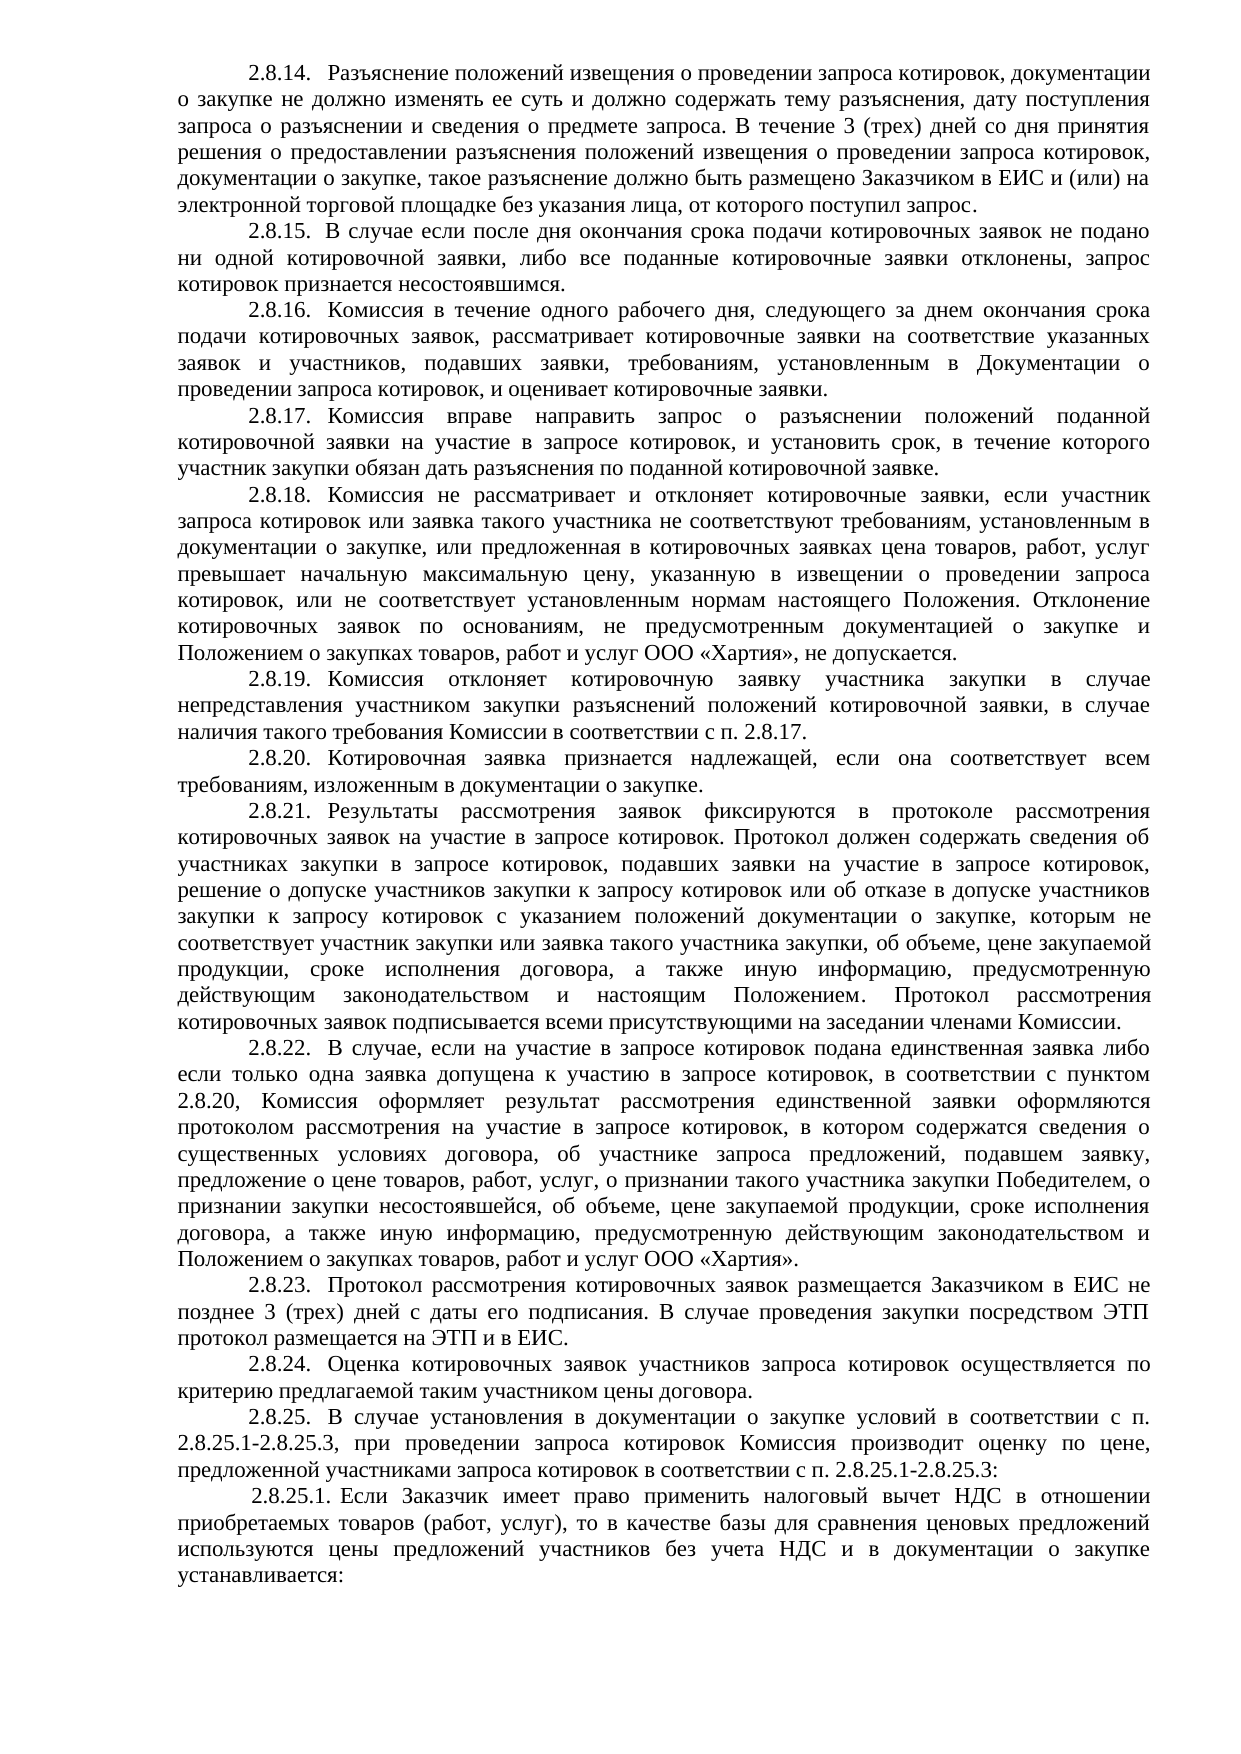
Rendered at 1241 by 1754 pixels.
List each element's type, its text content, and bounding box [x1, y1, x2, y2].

list В случае установления в документации о закупке условий в соответствии с п. 2.8.25.1-2.8.25.3, при проведении запроса котировок Комиссия производит оценку по цене, предложенной участниками запроса котировок в соответствии с п. 2.8.25.1-2.8.25.3: [177, 1403, 1152, 1482]
list В случае, если на участие в запросе котировок подана единственная заявка либо если только одна заявка допущена к участию в запросе котировок, в соответствии с пунктом 2.8.20, Комиссия оформляет результат рассмотрения единственной заявки оформляются протоколом рассмотрения на участие в запросе котировок, в котором содержатся сведения о существенных условиях договора, об участнике запроса предложений, подавшем заявку, предложение о цене товаров, работ, услуг, о признании такого участника закупки Победителем, о признании закупки несостоявшейся, об объеме, цене закупаемой продукции, сроке исполнения договора, а также иную информацию, предусмотренную действующим законодательством и Положением о закупках товаров, работ и услуг ООО «Хартия». [177, 1034, 1152, 1271]
list Котировочная заявка признается надлежащей, если она соответствует всем требованиям, изложенным в документации о закупке. [177, 744, 1152, 797]
list Комиссия в течение одного рабочего дня, следующего за днем окончания срока подачи котировочных заявок, рассматривает котировочные заявки на соответствие указанных заявок и участников, подавших заявки, требованиям, установленным в Документации о проведении запроса котировок, и оценивает котировочные заявки. [177, 296, 1152, 402]
list В случае если после дня окончания срока подачи котировочных заявок не подано ни одной котировочной заявки, либо все поданные котировочные заявки отклонены, запрос котировок признается несостоявшимся. [177, 217, 1152, 296]
list Если Заказчик имеет право применить налоговый вычет НДС в отношении приобретаемых товаров (работ, услуг), то в качестве базы для сравнения ценовых предложений используются цены предложений участников без учета НДС и в документации о закупке устанавливается: [177, 1482, 1152, 1588]
list Комиссия отклоняет котировочную заявку участника закупки в случае непредставления участником закупки разъяснений положений котировочной заявки, в случае наличия такого требования Комиссии в соответствии с п. 2.8.17. [177, 665, 1152, 744]
list Разъяснение положений извещения о проведении запроса котировок, документации о закупке не должно изменять ее суть и должно содержать тему разъяснения, дату поступления запроса о разъяснении и сведения о предмете запроса. В течение 3 (трех) дней со дня принятия решения о предоставлении разъяснения положений извещения о проведении запроса котировок, документации о закупке, такое разъяснение должно быть размещено Заказчиком в ЕИС и (или) на электронной торговой площадке без указания лица, от которого поступил запрос. [177, 59, 1152, 217]
list Протокол рассмотрения котировочных заявок размещается Заказчиком в ЕИС не позднее 3 (трех) дней с даты его подписания. В случае проведения закупки посредством ЭТП протокол размещается на ЭТП и в ЕИС. [177, 1271, 1152, 1350]
list Результаты рассмотрения заявок фиксируются в протоколе рассмотрения котировочных заявок на участие в запросе котировок. Протокол должен содержать сведения об участниках закупки в запросе котировок, подавших заявки на участие в запросе котировок, решение о допуске участников закупки к запросу котировок или об отказе в допуске участников закупки к запросу котировок с указанием положений документации о закупке, которым не соответствует участник закупки или заявка такого участника закупки, об объеме, цене закупаемой продукции, сроке исполнения договора, а также иную информацию, предусмотренную действующим законодательством и настоящим Положением. Протокол рассмотрения котировочных заявок подписывается всеми присутствующими на заседании членами Комиссии. [177, 797, 1152, 1034]
list Комиссия не рассматривает и отклоняет котировочные заявки, если участник запроса котировок или заявка такого участника не соответствуют требованиям, установленным в документации о закупке, или предложенная в котировочных заявках цена товаров, работ, услуг превышает начальную максимальную цену, указанную в извещении о проведении запроса котировок, или не соответствует установленным нормам настоящего Положения. Отклонение котировочных заявок по основаниям, не предусмотренным документацией о закупке и Положением о закупках товаров, работ и услуг ООО «Хартия», не допускается. [177, 481, 1152, 665]
list Оценка котировочных заявок участников запроса котировок осуществляется по критерию предлагаемой таким участником цены договора. [177, 1350, 1152, 1403]
list Комиссия вправе направить запрос о разъяснении положений поданной котировочной заявки на участие в запросе котировок, и установить срок, в течение которого участник закупки обязан дать разъяснения по поданной котировочной заявке. [177, 402, 1152, 481]
